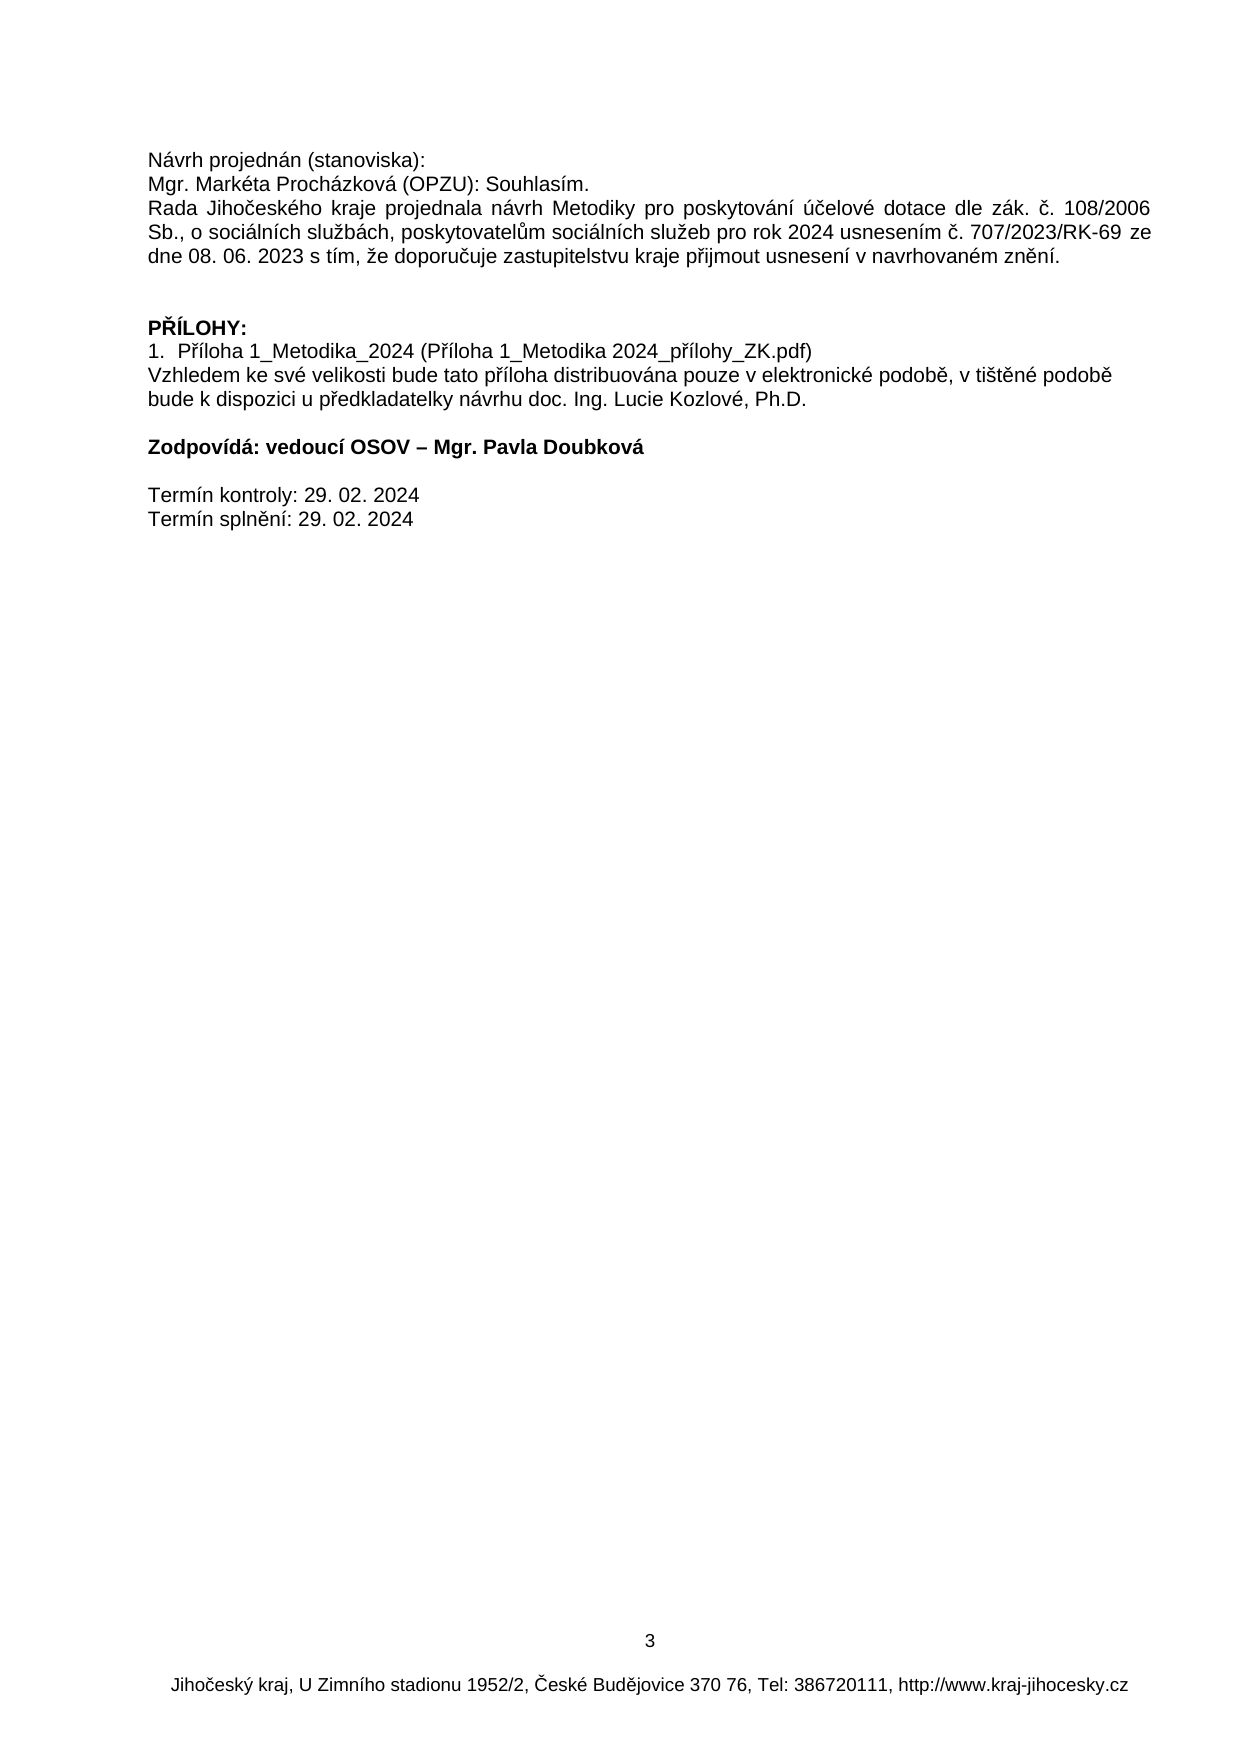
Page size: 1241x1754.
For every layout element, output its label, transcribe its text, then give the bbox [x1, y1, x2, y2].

text Návrh projednán (stanoviska): [148, 148, 1152, 172]
text Rada Jihočeského kraje projednala návrh Metodiky pro poskytování účelové dotace dle zák. č. 108/2006 Sb., o sociálních službách, poskytovatelům sociálních služeb pro rok 2024 usnesením č. 707/2023/RK-69 ze dne 08. 06. 2023 s tím, že doporučuje zastupitelstvu kraje přijmout usnesení v navrhovaném znění. [148, 196, 1152, 267]
text Mgr. Markéta Procházková (OPZU): Souhlasím. [148, 172, 1152, 196]
text Zodpovídá: vedoucí OSOV – Mgr. Pavla Doubková [148, 435, 1152, 459]
text Příloha 1_Metodika_2024 (Příloha 1_Metodika 2024_přílohy_ZK.pdf) [148, 339, 1152, 363]
text Termín kontroly: 29. 02. 2024 [148, 483, 1152, 507]
text Vzhledem ke své velikosti bude tato příloha distribuována pouze v elektronické podobě, v tištěné podobě bude k dispozici u předkladatelky návrhu doc. Ing. Lucie Kozlové, Ph.D. [148, 363, 1152, 411]
text PŘÍLOHY: [148, 315, 1152, 339]
text Termín splnění: 29. 02. 2024 [148, 507, 1152, 531]
